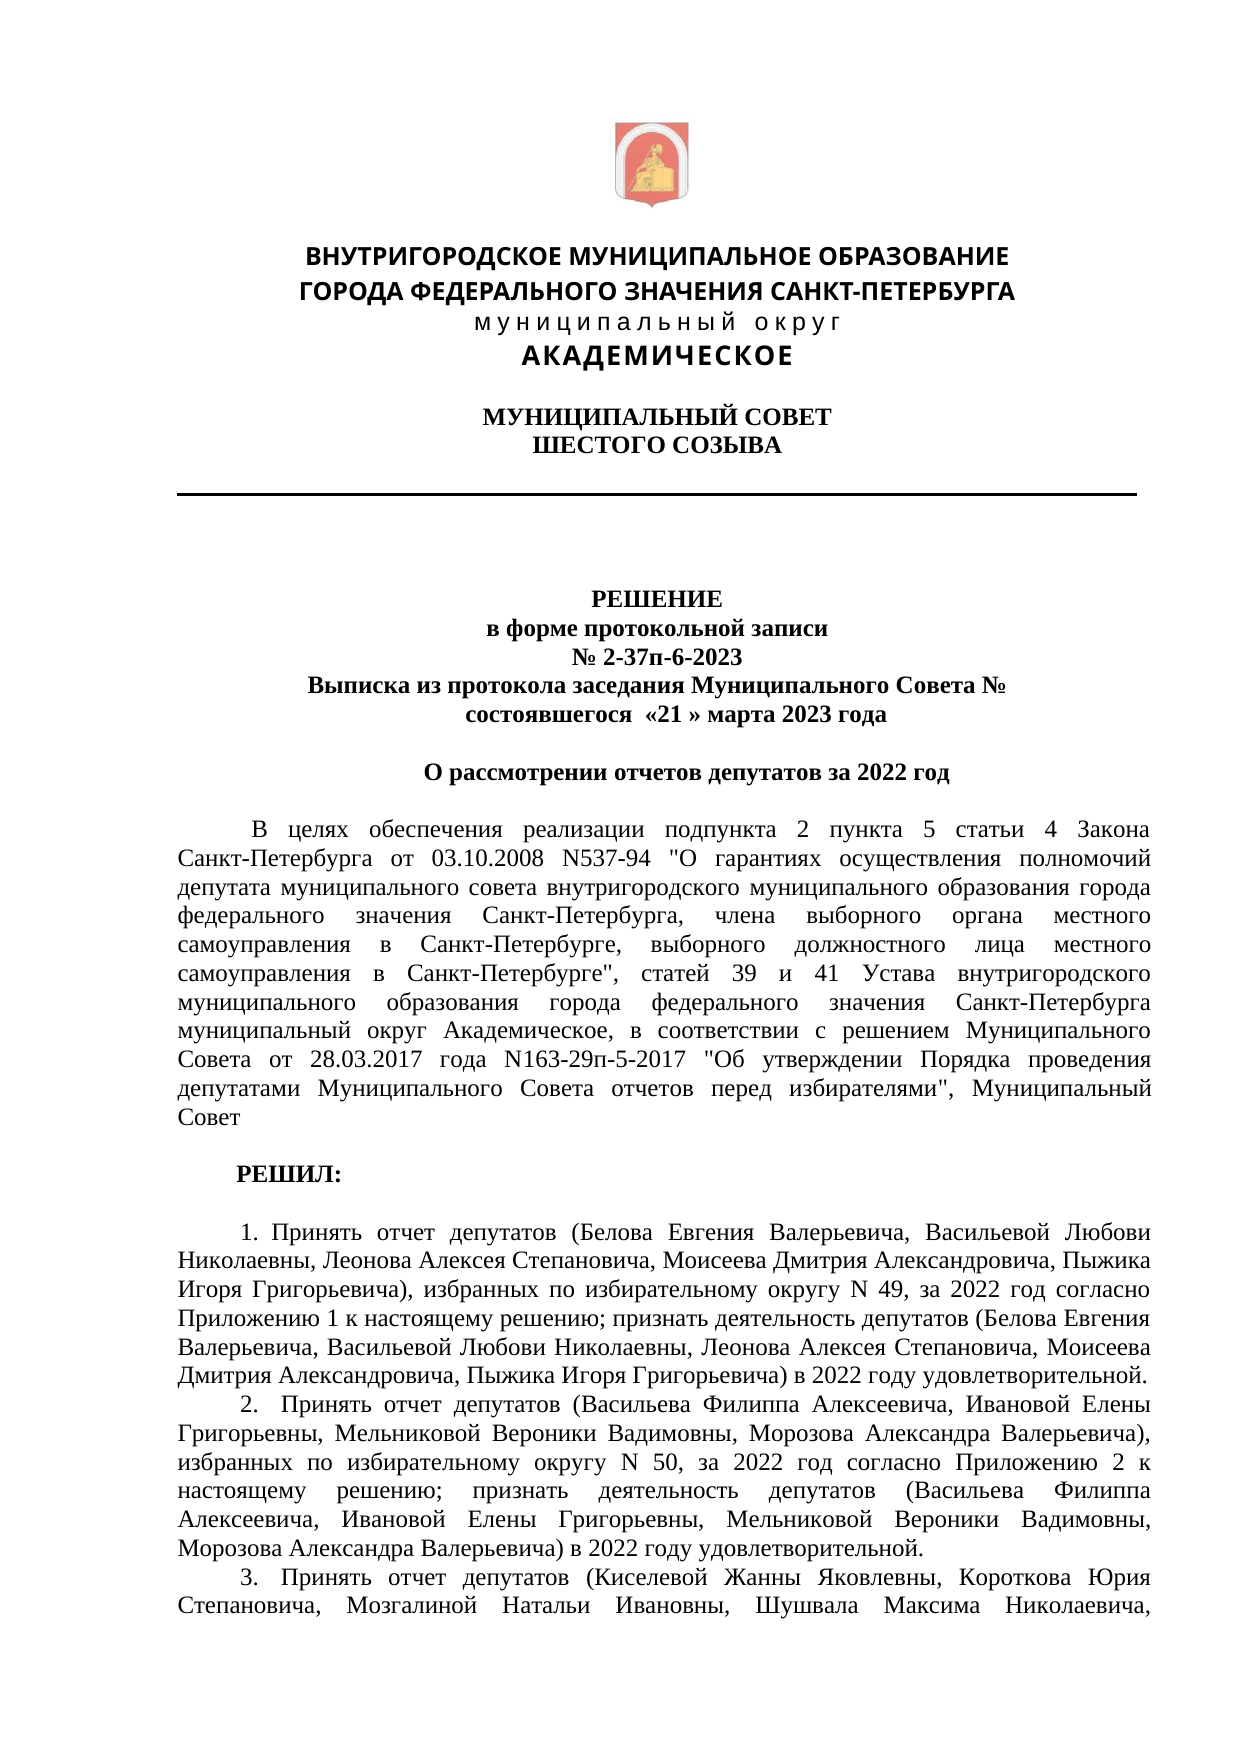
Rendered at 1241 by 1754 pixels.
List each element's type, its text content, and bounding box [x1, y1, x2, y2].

text МУНИЦИПАЛЬНЫЙ СОВЕТ [177, 402, 1137, 430]
text состоявшегося «21 » марта 2023 года [177, 694, 1137, 728]
text в форме протокольной записи [177, 608, 1137, 636]
text Выписка из протокола заседания Муниципального Совета № [177, 665, 1137, 694]
text О рассмотрении отчетов депутатов за 2022 год [177, 757, 1137, 785]
text ШЕСТОГО СОЗЫВА [177, 430, 1137, 459]
list Принять отчет депутатов (Белова Евгения Валерьевича, Васильевой Любови Николаевны, Леонова Алексея Степановича, Моисеева Дмитрия Александровича, Пыжика Игоря Григорьевича), избранных по избирательному округу N 49, за 2022 год согласно Приложению 1 к настоящему решению; признать деятельность депутатов (Белова Евгения Валерьевича, Васильевой Любови Николаевны, Леонова Алексея Степановича, Моисеева Дмитрия Александровича, Пыжика Игоря Григорьевича) в 2022 году удовлетворительной. [177, 1217, 1152, 1389]
text муниципальный округ [177, 307, 1137, 336]
list Принять отчет депутатов (Васильева Филиппа Алексеевича, Ивановой Елены Григорьевны, Мельниковой Вероники Вадимовны, Морозова Александра Валерьевича), избранных по избирательному округу N 50, за 2022 год согласно Приложению 2 к настоящему решению; признать деятельность депутатов (Васильева Филиппа Алексеевича, Ивановой Елены Григорьевны, Мельниковой Вероники Вадимовны, Морозова Александра Валерьевича) в 2022 году удовлетворительной. [177, 1389, 1152, 1562]
text АКАДЕМИЧЕСКОЕ [177, 336, 1137, 373]
text ВНУТРИГОРОДСКОЕ МУНИЦИПАЛЬНОЕ ОБРАЗОВАНИЕ [177, 239, 1137, 273]
text В целях обеспечения реализации подпункта 2 пункта 5 статьи 4 Закона Санкт-Петербурга от 03.10.2008 N537-94 "О гарантиях осуществления полномочий депутата муниципального совета внутригородского муниципального образования города федерального значения Санкт-Петербурга, члена выборного органа местного самоуправления в Санкт-Петербурге, выборного должностного лица местного самоуправления в Санкт-Петербурге", статей 39 и 41 Устава внутригородского муниципального образования города федерального значения Санкт-Петербурга муниципальный округ Академическое, в соответствии с решением Муниципального Совета от 28.03.2017 года N163-29п-5-2017 "Об утверждении Порядка проведения депутатами Муниципального Совета отчетов перед избирателями", Муниципальный Совет [177, 814, 1152, 1130]
text № 2-37п-6-2023 [177, 636, 1137, 665]
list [177, 1562, 1152, 1619]
text РЕШЕНИЕ [177, 579, 1137, 608]
picture [609, 118, 691, 211]
text РЕШИЛ: [177, 1159, 1137, 1188]
text ГОРОДА ФЕДЕРАЛЬНОГО ЗНАЧЕНИЯ САНКТ-ПЕТЕРБУРГА [177, 273, 1137, 307]
